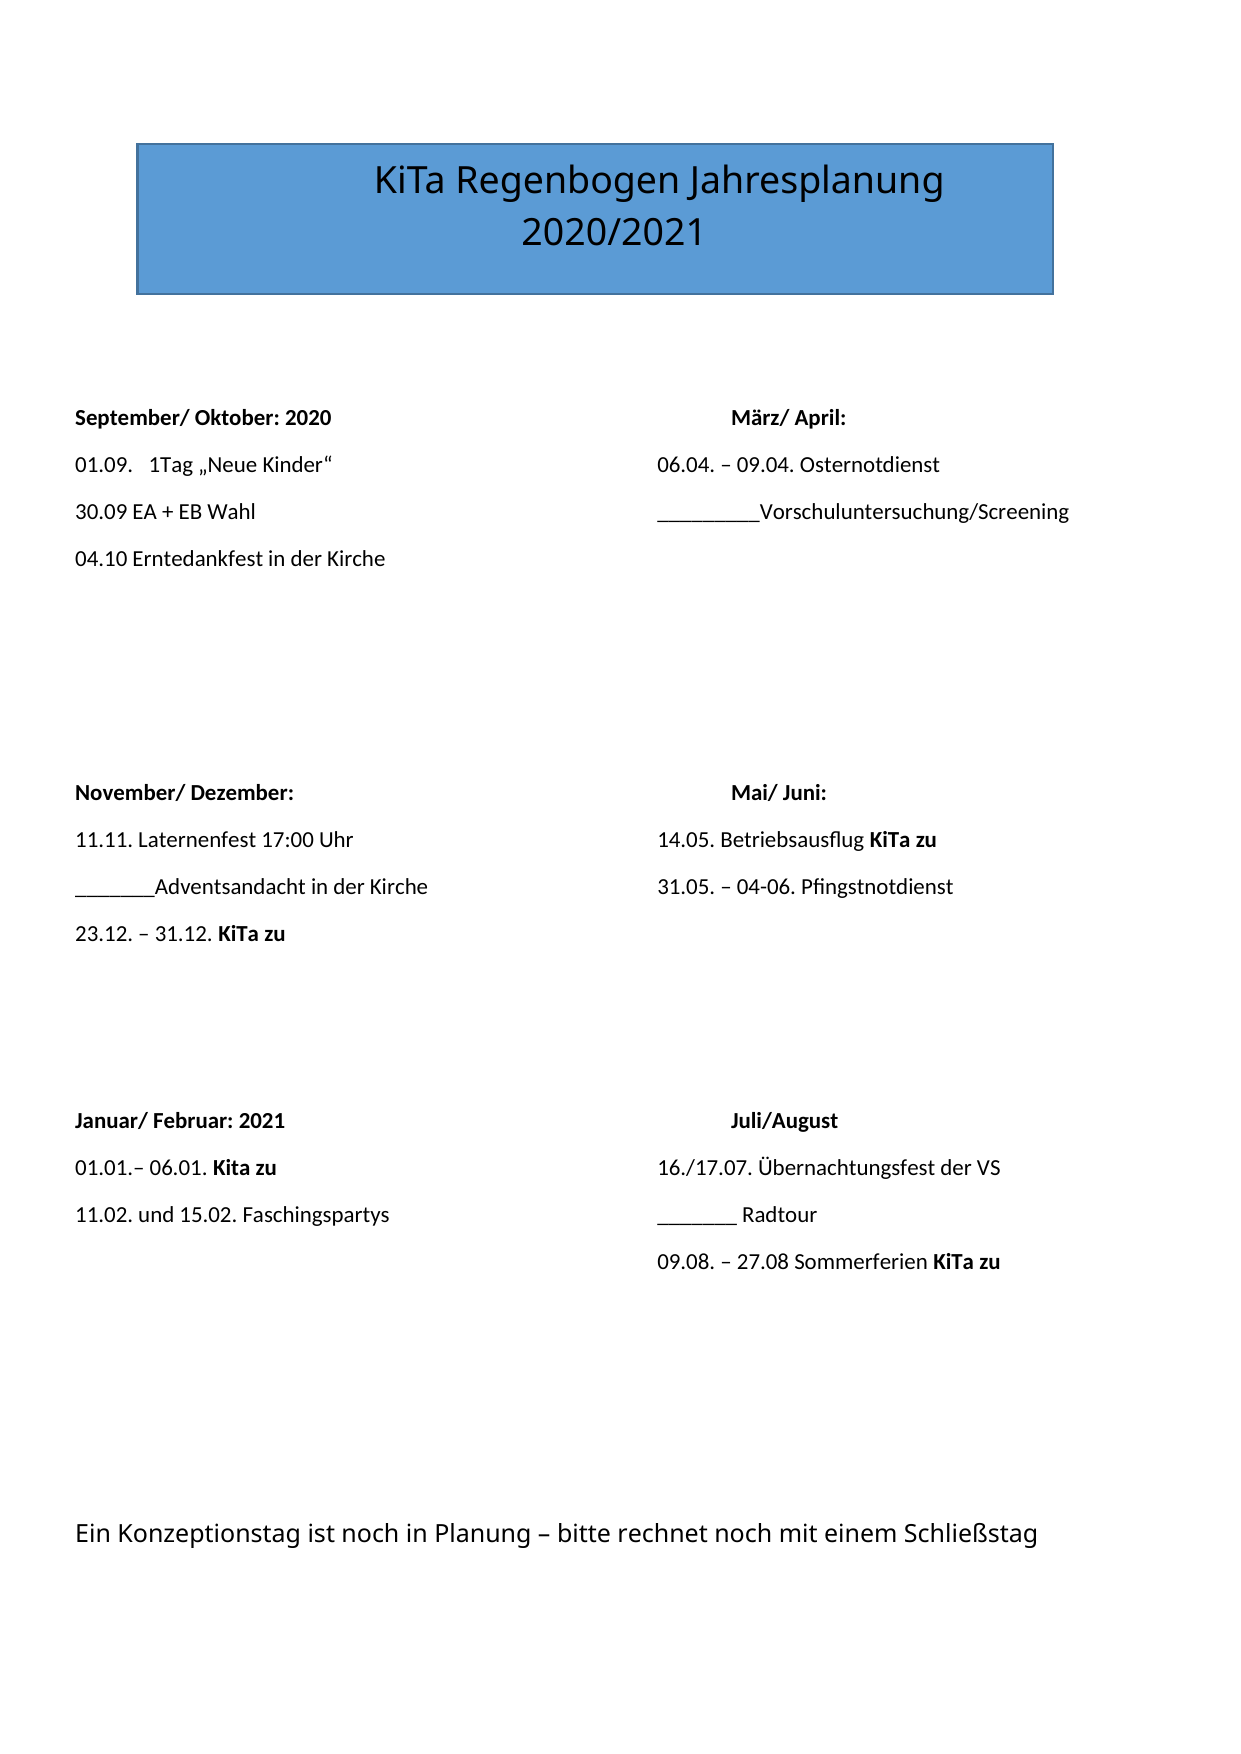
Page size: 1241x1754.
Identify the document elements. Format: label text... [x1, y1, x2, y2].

text 16./17.07. Übernachtungsfest der VS [657, 1153, 1165, 1181]
text 04.10 Erntedankfest in der Kirche [75, 544, 583, 572]
text Ein Konzeptionstag ist noch in Planung – bitte rechnet noch mit einem Schließstag [75, 1516, 1165, 1550]
text 01.01.– 06.01. Kita zu [75, 1153, 583, 1181]
text 11.02. und 15.02. Faschingspartys [75, 1200, 583, 1228]
text 30.09 EA + EB Wahl [75, 497, 583, 525]
text Juli/August [657, 1106, 1165, 1134]
text November/ Dezember: [75, 778, 583, 806]
text 09.08. – 27.08 Sommerferien KiTa zu [657, 1247, 1165, 1275]
text September/ Oktober: 2020 [75, 403, 583, 431]
text 11.11. Laternenfest 17:00 Uhr [75, 825, 583, 853]
text 01.09. 1Tag „Neue Kinder“ [75, 450, 583, 478]
text März/ April: [657, 403, 1165, 431]
text _______ Radtour [657, 1200, 1165, 1228]
text 31.05. – 04-06. Pfingstnotdienst [657, 872, 1165, 900]
text 06.04. – 09.04. Osternotdienst [657, 450, 1165, 478]
text 23.12. – 31.12. KiTa zu [75, 919, 583, 947]
text 14.05. Betriebsausflug KiTa zu [657, 825, 1165, 853]
text _________Vorschuluntersuchung/Screening [657, 497, 1165, 525]
text Mai/ Juni: [657, 778, 1165, 806]
text Januar/ Februar: 2021 [75, 1106, 583, 1134]
text _______Adventsandacht in der Kirche [75, 872, 583, 900]
